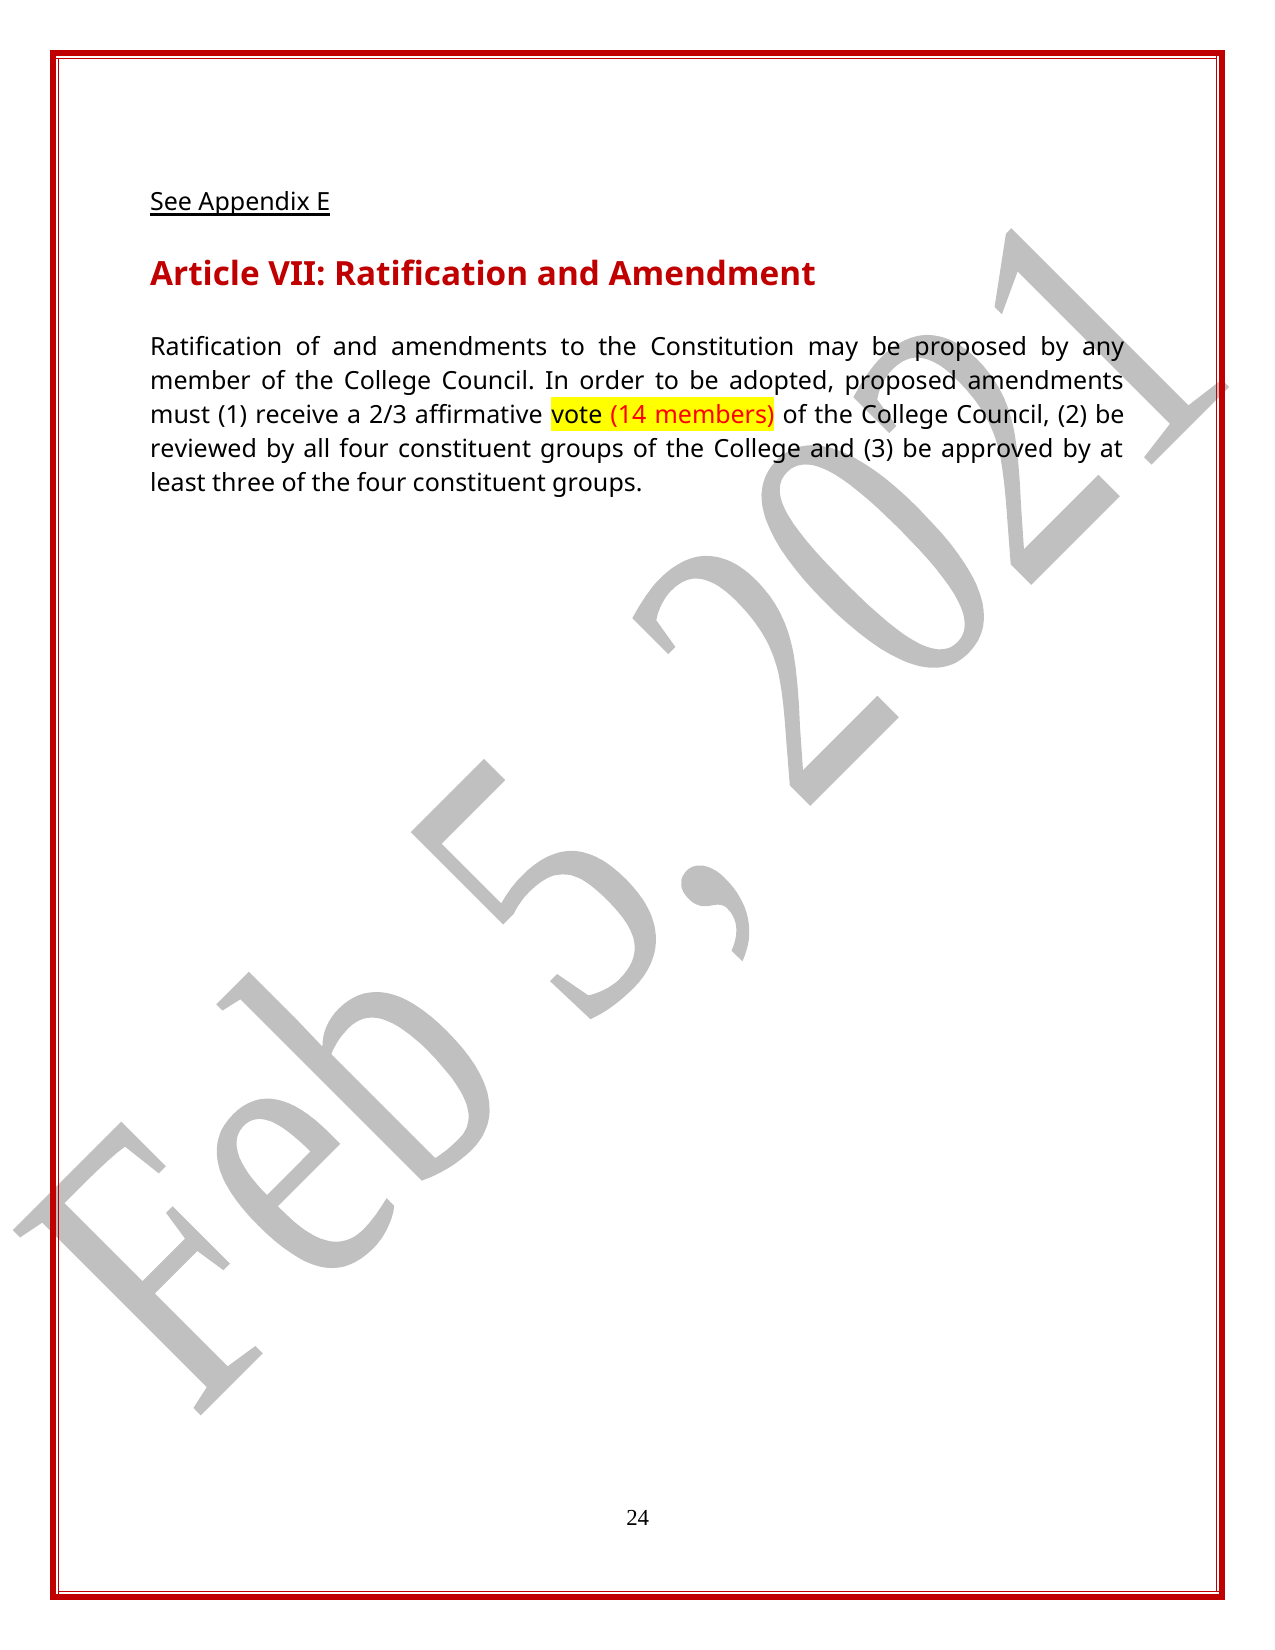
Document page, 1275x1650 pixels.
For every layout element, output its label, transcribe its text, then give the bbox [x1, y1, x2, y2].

text Article VII: Ratification and Amendment [150, 249, 1125, 295]
text See Appendix E [150, 184, 1125, 218]
text Ratification of and amendments to the Constitution may be proposed by any member of the College Council. In order to be adopted, proposed amendments must (1) receive a 2/3 affirmative vote (14 members) of the College Council, (2) be reviewed by all four constituent groups of the College and (3) be approved by at least three of the four constituent groups. [150, 329, 1125, 499]
